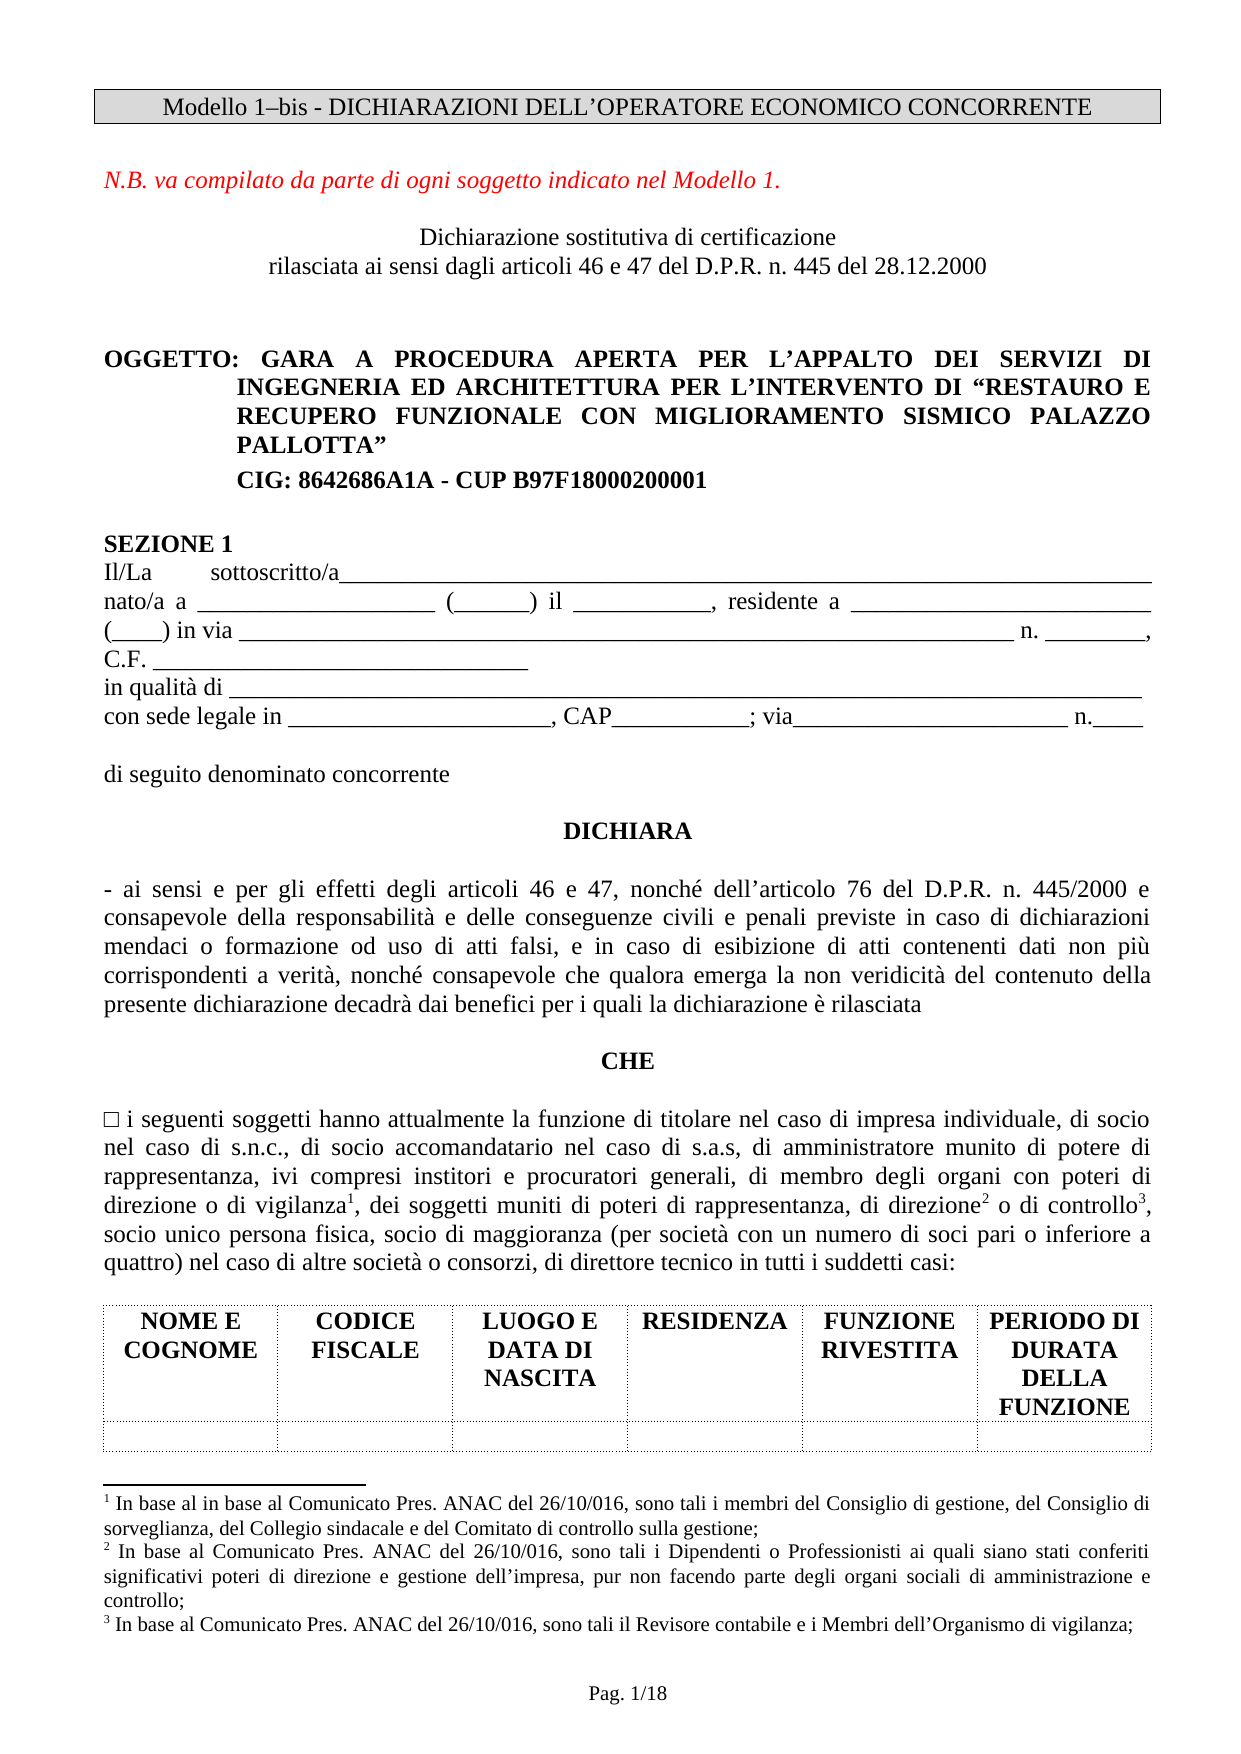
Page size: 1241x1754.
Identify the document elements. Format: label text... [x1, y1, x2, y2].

text in qualità di _________________________________________________________________________ [103, 672, 1152, 701]
text DICHIARA [103, 816, 1152, 845]
table_cell [977, 1421, 1152, 1451]
table_cell [278, 1421, 453, 1451]
text di seguito denominato concorrente [103, 759, 1152, 787]
text OGGETTO: GARA A PROCEDURA APERTA PER L’APPALTO DEI SERVIZI DI INGEGNERIA ED ARCHITETTURA PER L’INTERVENTO DI “RESTAURO E RECUPERO FUNZIONALE CON MIGLIORAMENTO SISMICO PALAZZO PALLOTTA” [103, 344, 1152, 459]
table_cell [453, 1421, 627, 1451]
table_header RESIDENZA [628, 1305, 802, 1421]
table_cell [628, 1421, 802, 1451]
table_header NOME E COGNOME [104, 1305, 278, 1421]
table_cell [802, 1421, 977, 1451]
text SEZIONE 1 [103, 529, 1152, 557]
text con sede legale in _____________________, CAP___________; via______________________ n.____ [103, 701, 1152, 730]
subtitle Modello 1–bis - DICHIARAZIONI DELL’OPERATORE ECONOMICO CONCORRENTE [95, 90, 1160, 123]
table_cell [104, 1421, 278, 1451]
text CHE [103, 1046, 1152, 1075]
text Il/La sottoscritto/a_________________________________________________________________ nato/a a ___________________ (______) il ___________, residente a ________________________ (____) in via ______________________________________________________________ n. ________, [103, 557, 1152, 644]
text N.B. va compilato da parte di ogni soggetto indicato nel Modello 1. [103, 165, 1152, 194]
table_header LUOGO E DATA DI NASCITA [453, 1305, 627, 1421]
text CIG: 8642686A1A - CUP B97F18000200001 [236, 465, 1152, 494]
table_header CODICE FISCALE [278, 1305, 453, 1421]
table_header FUNZIONE RIVESTITA [802, 1305, 977, 1421]
text C.F. ______________________________ [103, 644, 1152, 672]
text - ai sensi e per gli effetti degli articoli 46 e 47, nonché dell’articolo 76 del D.P.R. n. 445/2000 e consapevole della responsabilità e delle conseguenze civili e penali previste in caso di dichiarazioni mendaci o formazione od uso di atti falsi, e in caso di esibizione di atti contenenti dati non più corrispondenti a verità, nonché consapevole che qualora emerga la non veridicità del contenuto della presente dichiarazione decadrà dai benefici per i quali la dichiarazione è rilasciata [103, 874, 1152, 1017]
table_header PERIODO DI DURATA DELLA FUNZIONE [977, 1305, 1152, 1421]
text Dichiarazione sostitutiva di certificazione [103, 222, 1152, 251]
text rilasciata ai sensi dagli articoli 46 e 47 del D.P.R. n. 445 del 28.12.2000 [103, 251, 1152, 280]
text □ i seguenti soggetti hanno attualmente la funzione di titolare nel caso di impresa individuale, di socio nel caso di s.n.c., di socio accomandatario nel caso di s.a.s, di amministratore munito di potere di rappresentanza, ivi compresi institori e procuratori generali, di membro degli organi con poteri di direzione o di vigilanza, dei soggetti muniti di poteri di rappresentanza, di direzione o di controllo, socio unico persona fisica, socio di maggioranza (per società con un numero di soci pari o inferiore a quattro) nel caso di altre società o consorzi, di direttore tecnico in tutti i suddetti casi: [103, 1104, 1152, 1276]
